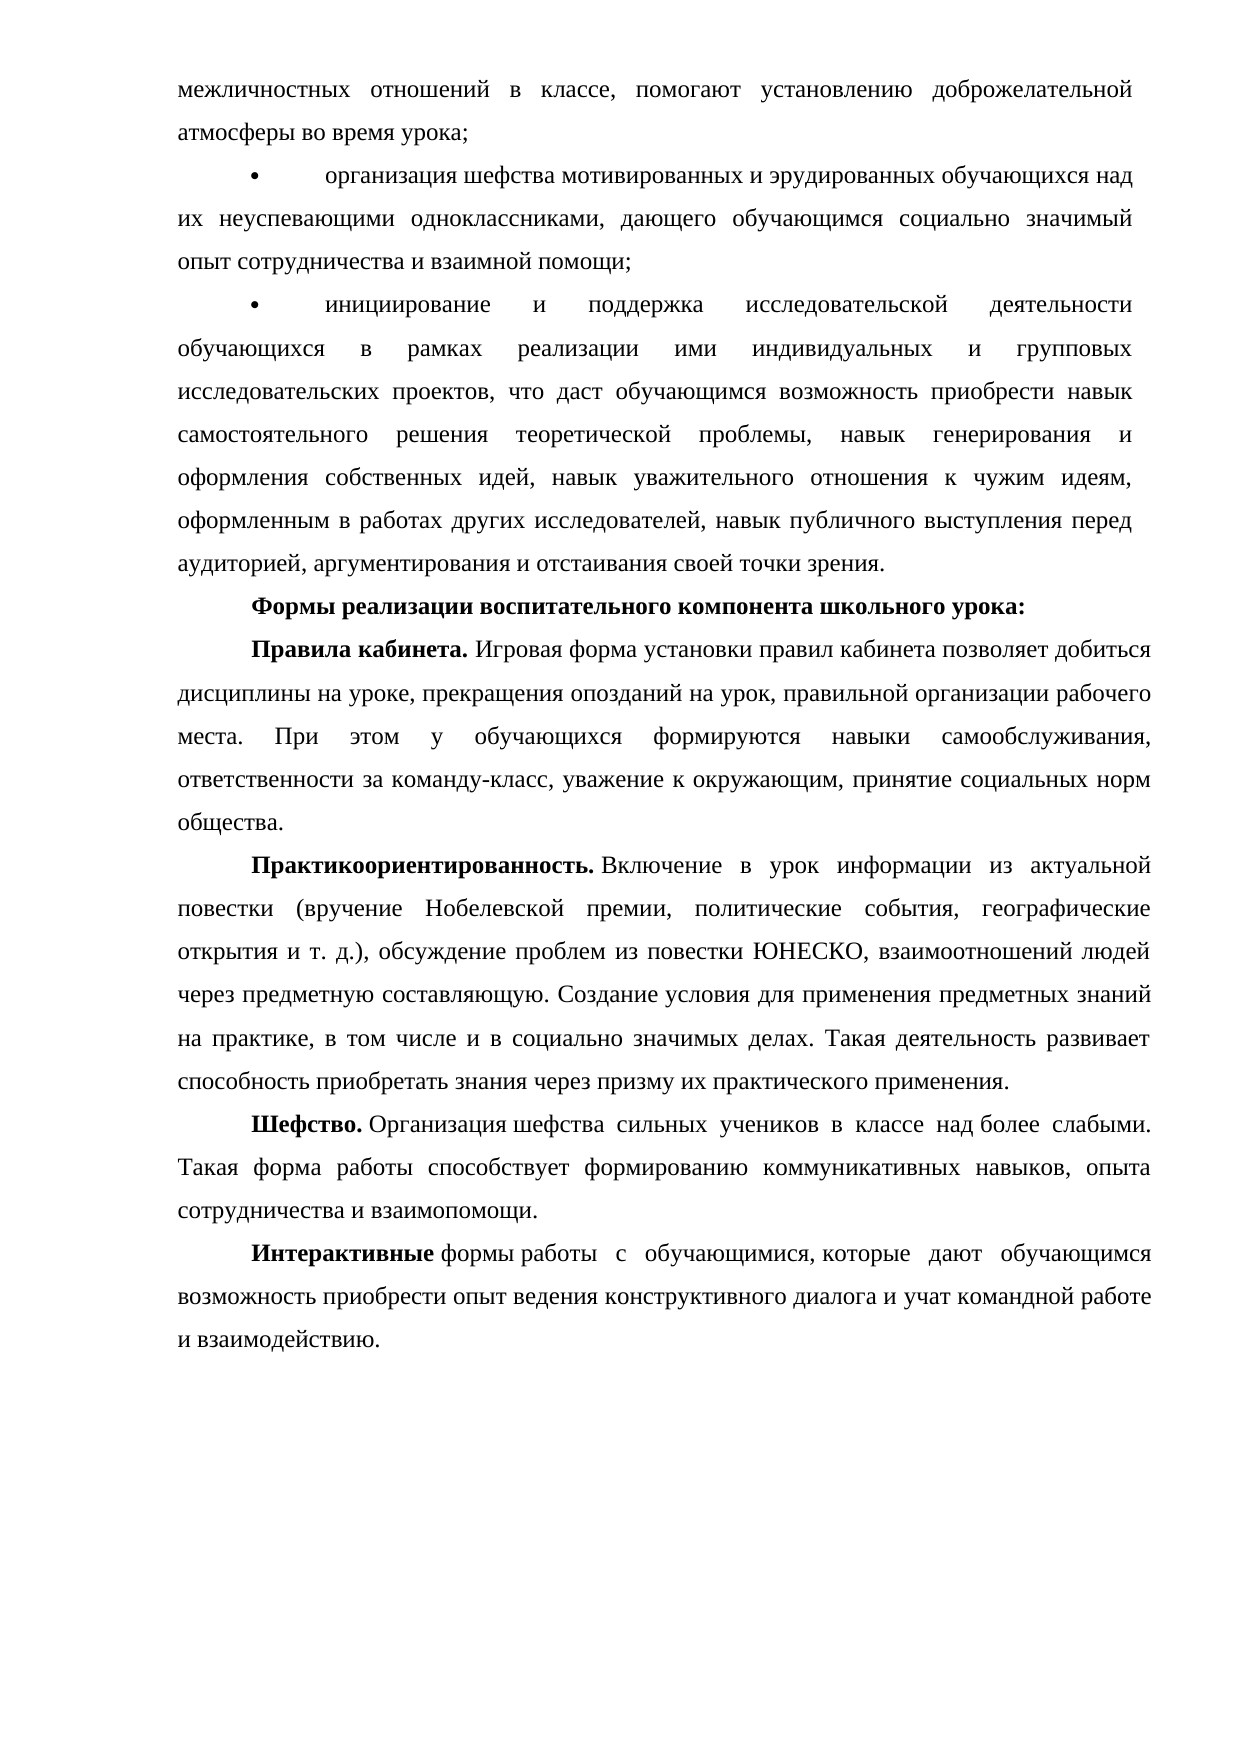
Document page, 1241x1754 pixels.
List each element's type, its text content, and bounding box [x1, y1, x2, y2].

list организация шефства мотивированных и эрудированных обучающихся над их неуспевающими одноклассниками, дающего обучающимся социально значимый опыт сотрудничества и взаимной помощи; [177, 160, 1133, 275]
text Шефство. Организация шефства сильных учеников в классе над более слабыми. Такая форма работы способствует формированию коммуникативных навыков, опыта сотрудничества и взаимопомощи. [177, 1109, 1152, 1224]
text Практикоориентированность. Включение в урок информации из актуальной повестки (вручение Нобелевской премии, политические события, географические открытия и т. д.), обсуждение проблем из повестки ЮНЕСКО, взаимоотношений людей через предметную составляющую. Создание условия для применения предметных знаний на практике, в том числе и в социально значимых делах. Такая деятельность развивает способность приобретать знания через призму их практического применения. [177, 850, 1152, 1094]
text Формы реализации воспитательного компонента школьного урока: [177, 591, 1152, 620]
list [177, 74, 1133, 146]
text Правила кабинета. Игровая форма установки правил кабинета позволяет добиться дисциплины на уроке, прекращения опозданий на урок, правильной организации рабочего места. При этом у обучающихся формируются навыки самообслуживания, ответственности за команду-класс, уважение к окружающим, принятие социальных норм общества. [177, 634, 1152, 836]
text Интерактивные формы работы с обучающимися, которые дают обучающимся возможность приобрести опыт ведения конструктивного диалога и учат командной работе и взаимодействию. [177, 1238, 1152, 1353]
list инициирование и поддержка исследовательской деятельности обучающихся в рамках реализации ими индивидуальных и групповых исследовательских проектов, что даст обучающимся возможность приобрести навык самостоятельного решения теоретической проблемы, навык генерирования и оформления собственных идей, навык уважительного отношения к чужим идеям, оформленным в работах других исследователей, навык публичного выступления перед аудиторией, аргументирования и отстаивания своей точки зрения. [177, 289, 1133, 577]
